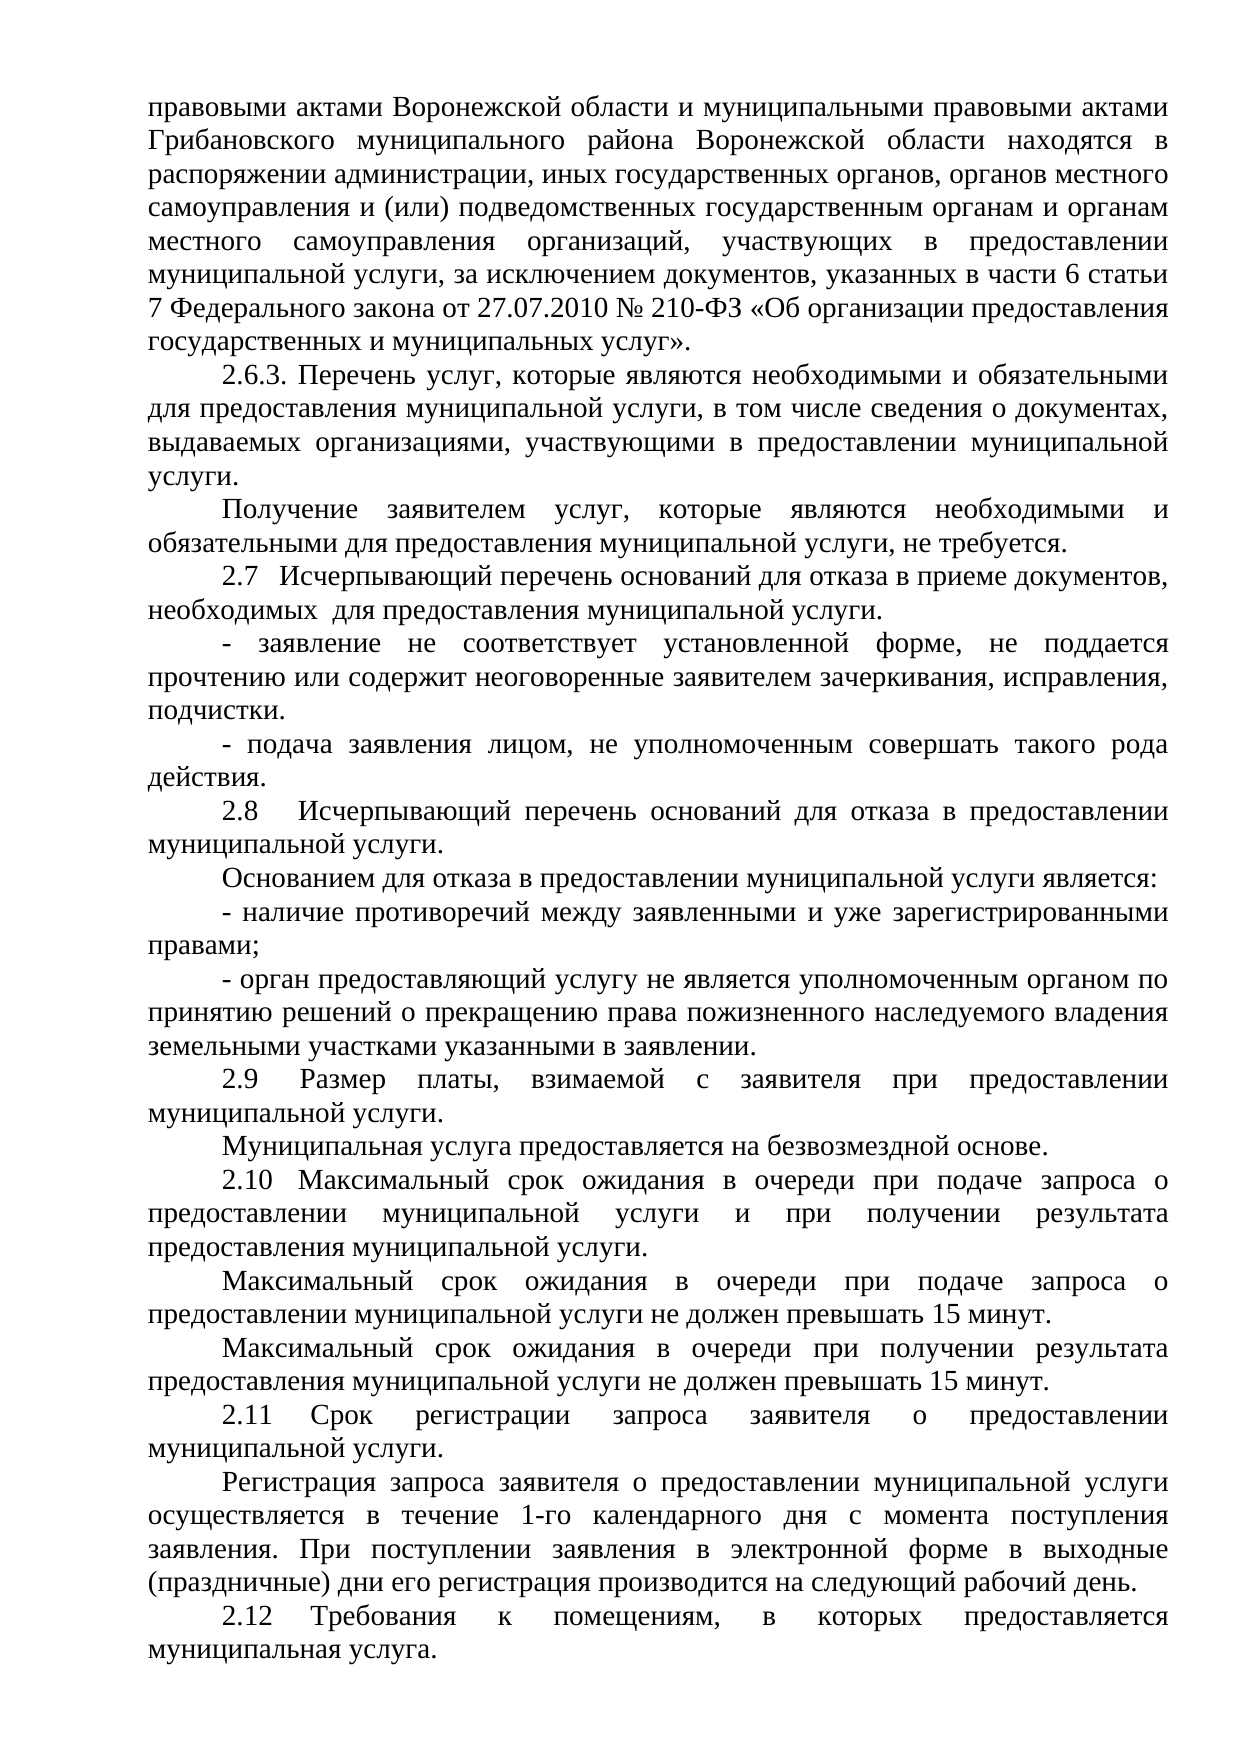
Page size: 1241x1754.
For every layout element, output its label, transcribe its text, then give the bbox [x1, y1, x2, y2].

text Основанием для отказа в предоставлении муниципальной услуги является: [148, 860, 1169, 894]
text Регистрация запроса заявителя о предоставлении муниципальной услуги осуществляется в течение 1-го календарного дня с момента поступления заявления. При поступлении заявления в электронной форме в выходные (праздничные) дни его регистрация производится на следующий рабочий день. [148, 1464, 1169, 1598]
list Исчерпывающий перечень оснований для отказа в предоставлении муниципальной услуги. [148, 793, 1169, 860]
text Максимальный срок ожидания в очереди при получении результата предоставления муниципальной услуги не должен превышать 15 минут. [148, 1330, 1169, 1397]
text - заявление не соответствует установленной форме, не поддается прочтению или содержит неоговоренные заявителем зачеркивания, исправления, подчистки. [148, 625, 1169, 726]
text Получение заявителем услуг, которые являются необходимыми и обязательными для предоставления муниципальной услуги, не требуется. [148, 491, 1169, 558]
text 2.6.3. Перечень услуг, которые являются необходимыми и обязательными для предоставления муниципальной услуги, в том числе сведения о документах, выдаваемых организациями, участвующими в предоставлении муниципальной услуги. [148, 357, 1169, 491]
list Исчерпывающий перечень оснований для отказа в приеме документов, необходимых для предоставления муниципальной услуги. [148, 558, 1169, 625]
text - орган предоставляющий услугу не является уполномоченным органом по принятию решений о прекращению права пожизненного наследуемого владения земельными участками указанными в заявлении. [148, 961, 1169, 1061]
list Размер платы, взимаемой с заявителя при предоставлении муниципальной услуги. [148, 1061, 1169, 1128]
text - наличие противоречий между заявленными и уже зарегистрированными правами; [148, 894, 1169, 961]
text Муниципальная услуга предоставляется на безвозмездной основе. [148, 1128, 1169, 1162]
text - подача заявления лицом, не уполномоченным совершать такого рода действия. [148, 726, 1169, 793]
list Требования к помещениям, в которых предоставляется муниципальная услуга. [148, 1598, 1169, 1665]
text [148, 89, 1169, 357]
list Максимальный срок ожидания в очереди при подаче запроса о предоставлении муниципальной услуги и при получении результата предоставления муниципальной услуги. [148, 1162, 1169, 1263]
list Срок регистрации запроса заявителя о предоставлении муниципальной услуги. [148, 1397, 1169, 1464]
text Максимальный срок ожидания в очереди при подаче запроса о предоставлении муниципальной услуги не должен превышать 15 минут. [148, 1263, 1169, 1330]
